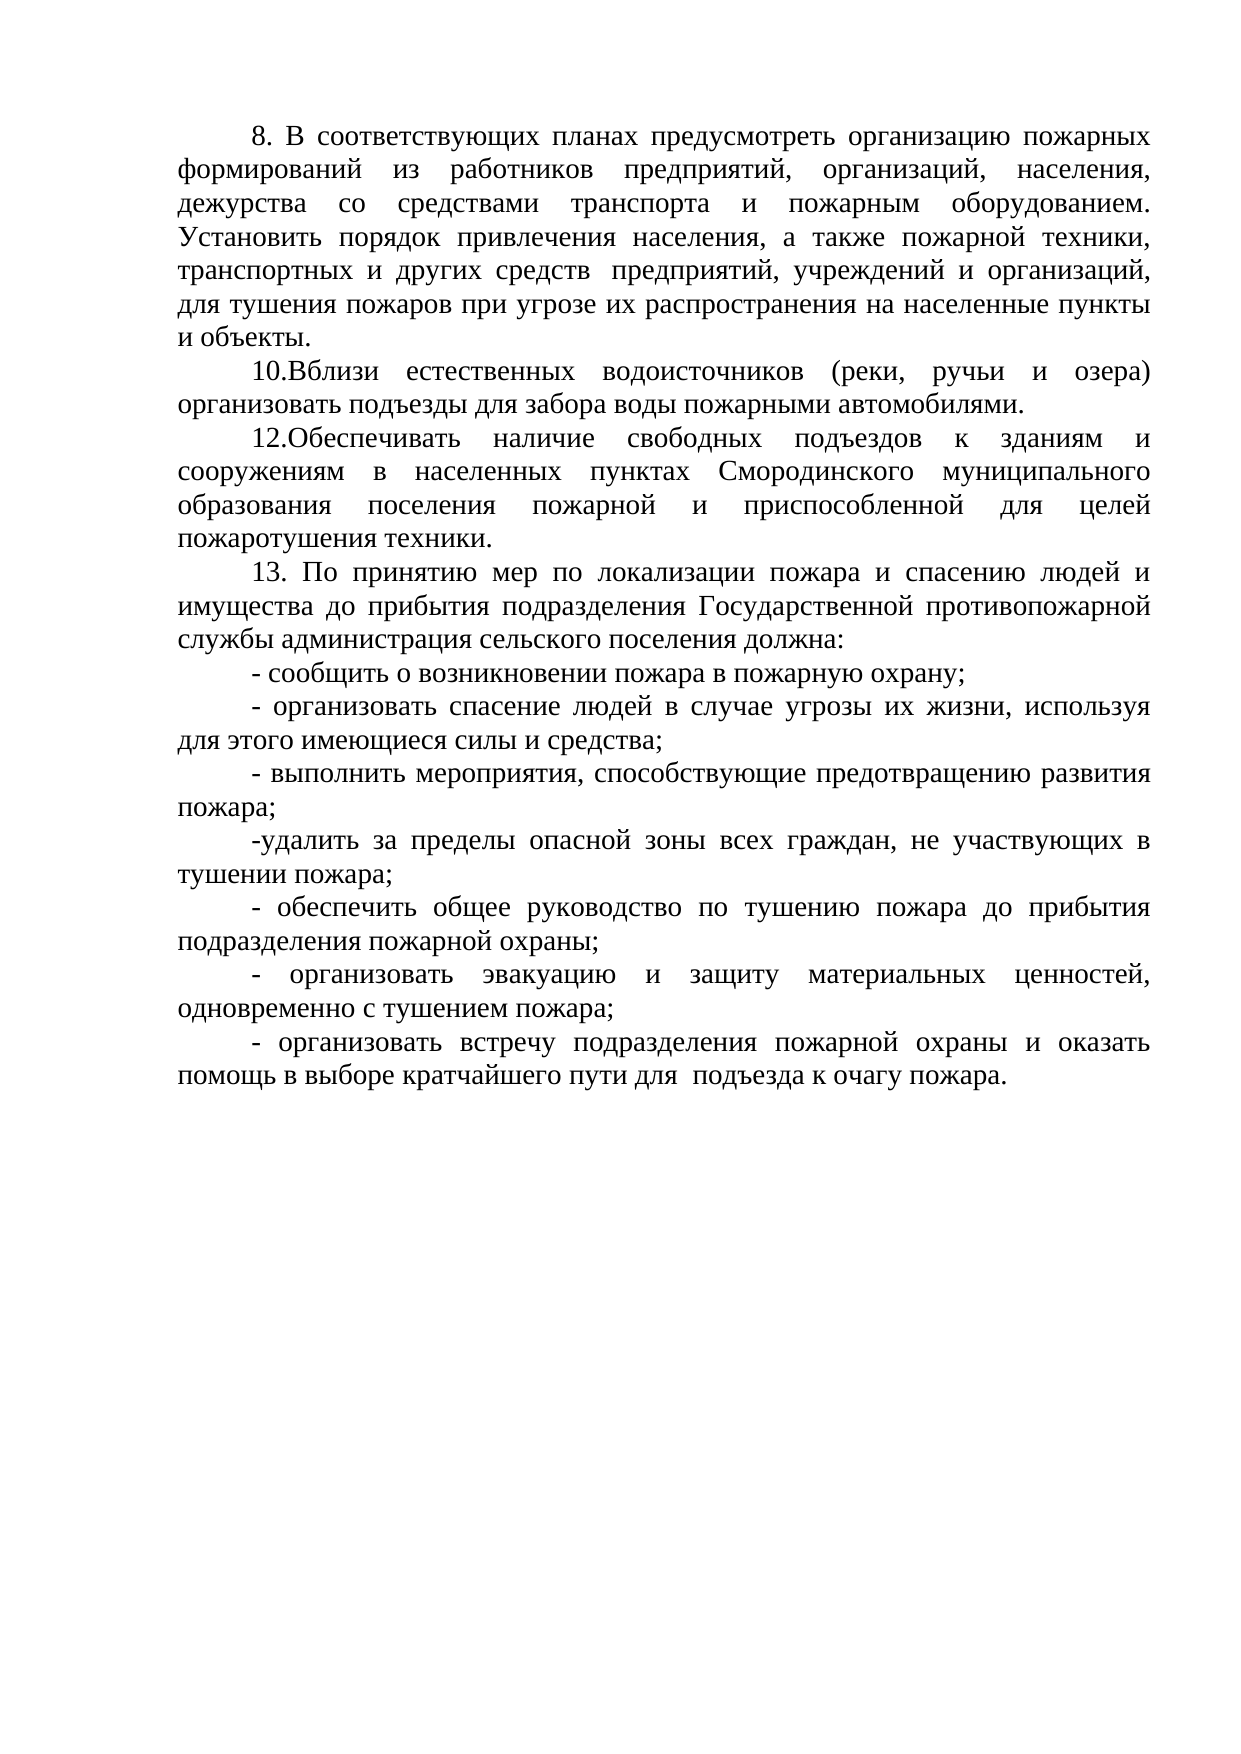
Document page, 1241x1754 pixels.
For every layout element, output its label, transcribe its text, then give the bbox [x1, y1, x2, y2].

text - организовать спасение людей в случае угрозы их жизни, используя для этого имеющиеся силы и средства; [177, 688, 1152, 755]
text -удалить за пределы опасной зоны всех граждан, не участвующих в тушении пожара; [177, 822, 1152, 889]
text 13. По принятию мер по локализации пожара и спасению людей и имущества до прибытия подразделения Государственной противопожарной службы администрация сельского поселения должна: [177, 554, 1152, 655]
text - выполнить мероприятия, способствующие предотвращению развития пожара; [177, 755, 1152, 822]
text - обеспечить общее руководство по тушению пожара до прибытия подразделения пожарной охраны; [177, 889, 1152, 957]
text 10.Вблизи естественных водоисточников (реки, ручьи и озера) организовать подъезды для забора воды пожарными автомобилями. [177, 353, 1152, 420]
text - организовать эвакуацию и защиту материальных ценностей, одновременно с тушением пожара; [177, 957, 1152, 1024]
text 8. В соответствующих планах предусмотреть организацию пожарных формирований из работников предприятий, организаций, населения, дежурства со средствами транспорта и пожарным оборудованием. Установить порядок привлечения населения, а также пожарной техники, транспортных и других средств предприятий, учреждений и организаций, для тушения пожаров при угрозе их распространения на населенные пункты и объекты. [177, 118, 1152, 353]
text 12.Обеспечивать наличие свободных подъездов к зданиям и сооружениям в населенных пунктах Смородинского муниципального образования поселения пожарной и приспособленной для целей пожаротушения техники. [177, 420, 1152, 554]
text - организовать встречу подразделения пожарной охраны и оказать помощь в выборе кратчайшего пути для подъезда к очагу пожара. [177, 1024, 1152, 1091]
text - сообщить о возникновении пожара в пожарную охрану; [177, 655, 1152, 688]
